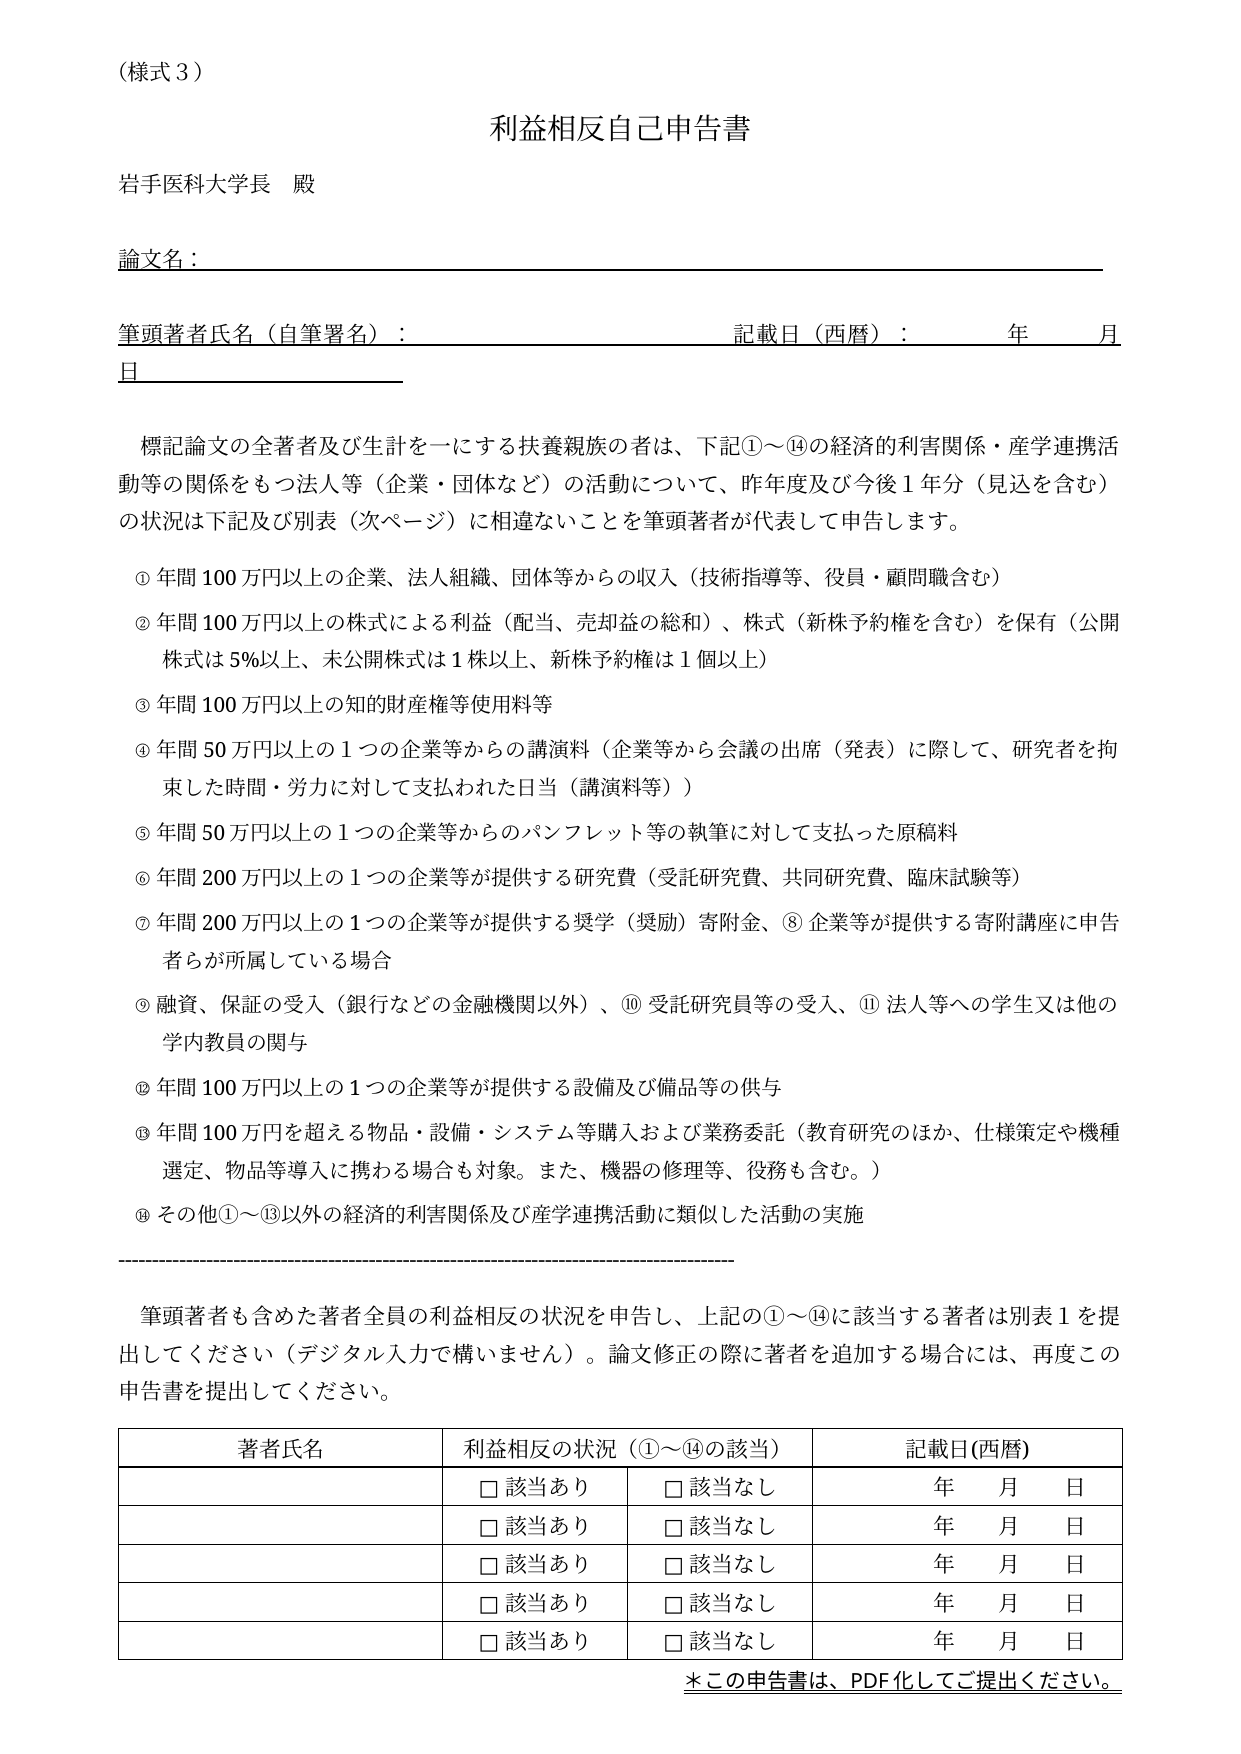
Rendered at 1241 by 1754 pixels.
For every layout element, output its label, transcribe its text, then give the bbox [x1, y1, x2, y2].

text ------------------------------------------------------------------------------------------- [118, 1240, 1122, 1278]
text 筆頭著者も含めた著者全員の利益相反の状況を申告し、上記の①～⑭に該当する著者は別表１を提出してください（デジタル入力で構いません）。論文修正の際に著者を追加する場合には、再度この申告書を提出してください。 [118, 1297, 1122, 1409]
table_cell □ 該当なし [628, 1506, 812, 1543]
table_cell [119, 1622, 442, 1659]
text 筆頭著者氏名（自筆署名）： 記載日（西暦）： 年 月 日 [118, 314, 1122, 389]
table_header 記載日(西暦) [813, 1429, 1122, 1466]
text ⑥ 年間200万円以上の１つの企業等が提供する研究費（受託研究費、共同研究費、臨床試験等） [134, 858, 1122, 895]
table_cell [119, 1468, 442, 1505]
text ⑬ 年間100万円を超える物品・設備・システム等購入および業務委託（教育研究のほか、仕様策定や機種選定、物品等導入に携わる場合も対象。また、機器の修理等、役務も含む。） [134, 1113, 1122, 1188]
table_cell □ 該当なし [628, 1468, 812, 1505]
text ④ 年間50万円以上の１つの企業等からの講演料（企業等から会議の出席（発表）に際して、研究者を拘束した時間・労力に対して支払われた日当（講演料等）） [134, 730, 1122, 805]
text 利益相反自己申告書 [118, 89, 1122, 164]
text ⑤ 年間50万円以上の１つの企業等からのパンフレット等の執筆に対して支払った原稿料 [134, 813, 1122, 850]
table_cell □ 該当なし [628, 1545, 812, 1582]
text ⑫ 年間100万円以上の1つの企業等が提供する設備及び備品等の供与 [134, 1068, 1122, 1105]
table_cell 年 月 日 [813, 1506, 1122, 1543]
text ③ 年間100万円以上の知的財産権等使用料等 [134, 685, 1122, 723]
table_cell □ 該当なし [628, 1622, 812, 1659]
text 標記論文の全著者及び生計を一にする扶養親族の者は、下記①～⑭の経済的利害関係・産学連携活動等の関係をもつ法人等（企業・団体など）の活動について、昨年度及び今後１年分（見込を含む）の状況は下記及び別表（次ページ）に相違ないことを筆頭著者が代表して申告します。 [118, 427, 1122, 539]
text 岩手医科大学長 殿 [118, 164, 1122, 202]
table_cell 年 月 日 [813, 1468, 1122, 1505]
text ⑦ 年間200万円以上の1つの企業等が提供する奨学（奨励）寄附金、⑧ 企業等が提供する寄附講座に申告者らが所属している場合 [134, 903, 1122, 978]
table_header 著者氏名 [119, 1429, 442, 1466]
table_cell □ 該当なし [628, 1583, 812, 1621]
table_cell [119, 1506, 442, 1543]
table_cell □ 該当あり [443, 1583, 627, 1621]
table_header 利益相反の状況（①～⑭の該当） [443, 1429, 812, 1466]
text ⑨ 融資、保証の受入（銀行などの金融機関以外）、⑩ 受託研究員等の受入、⑪ 法人等への学生又は他の学内教員の関与 [134, 985, 1122, 1060]
text ② 年間100万円以上の株式による利益（配当、売却益の総和）、株式（新株予約権を含む）を保有（公開株式は5%以上、未公開株式は1株以上、新株予約権は１個以上） [134, 603, 1122, 678]
text ⑭ その他①～⑬以外の経済的利害関係及び産学連携活動に類似した活動の実施 [134, 1195, 1122, 1233]
table_cell □ 該当あり [443, 1545, 627, 1582]
table_cell 年 月 日 [813, 1583, 1122, 1621]
table_cell [119, 1545, 442, 1582]
table_cell 年 月 日 [813, 1622, 1122, 1659]
text ① 年間100万円以上の企業、法人組織、団体等からの収入（技術指導等、役員・顧問職含む） [134, 558, 1122, 595]
table_cell □ 該当あり [443, 1506, 627, 1543]
table_cell 年 月 日 [813, 1545, 1122, 1582]
table_cell □ 該当あり [443, 1622, 627, 1659]
table_cell [119, 1583, 442, 1621]
text 論文名： [118, 239, 1122, 277]
table_cell □ 該当あり [443, 1468, 627, 1505]
